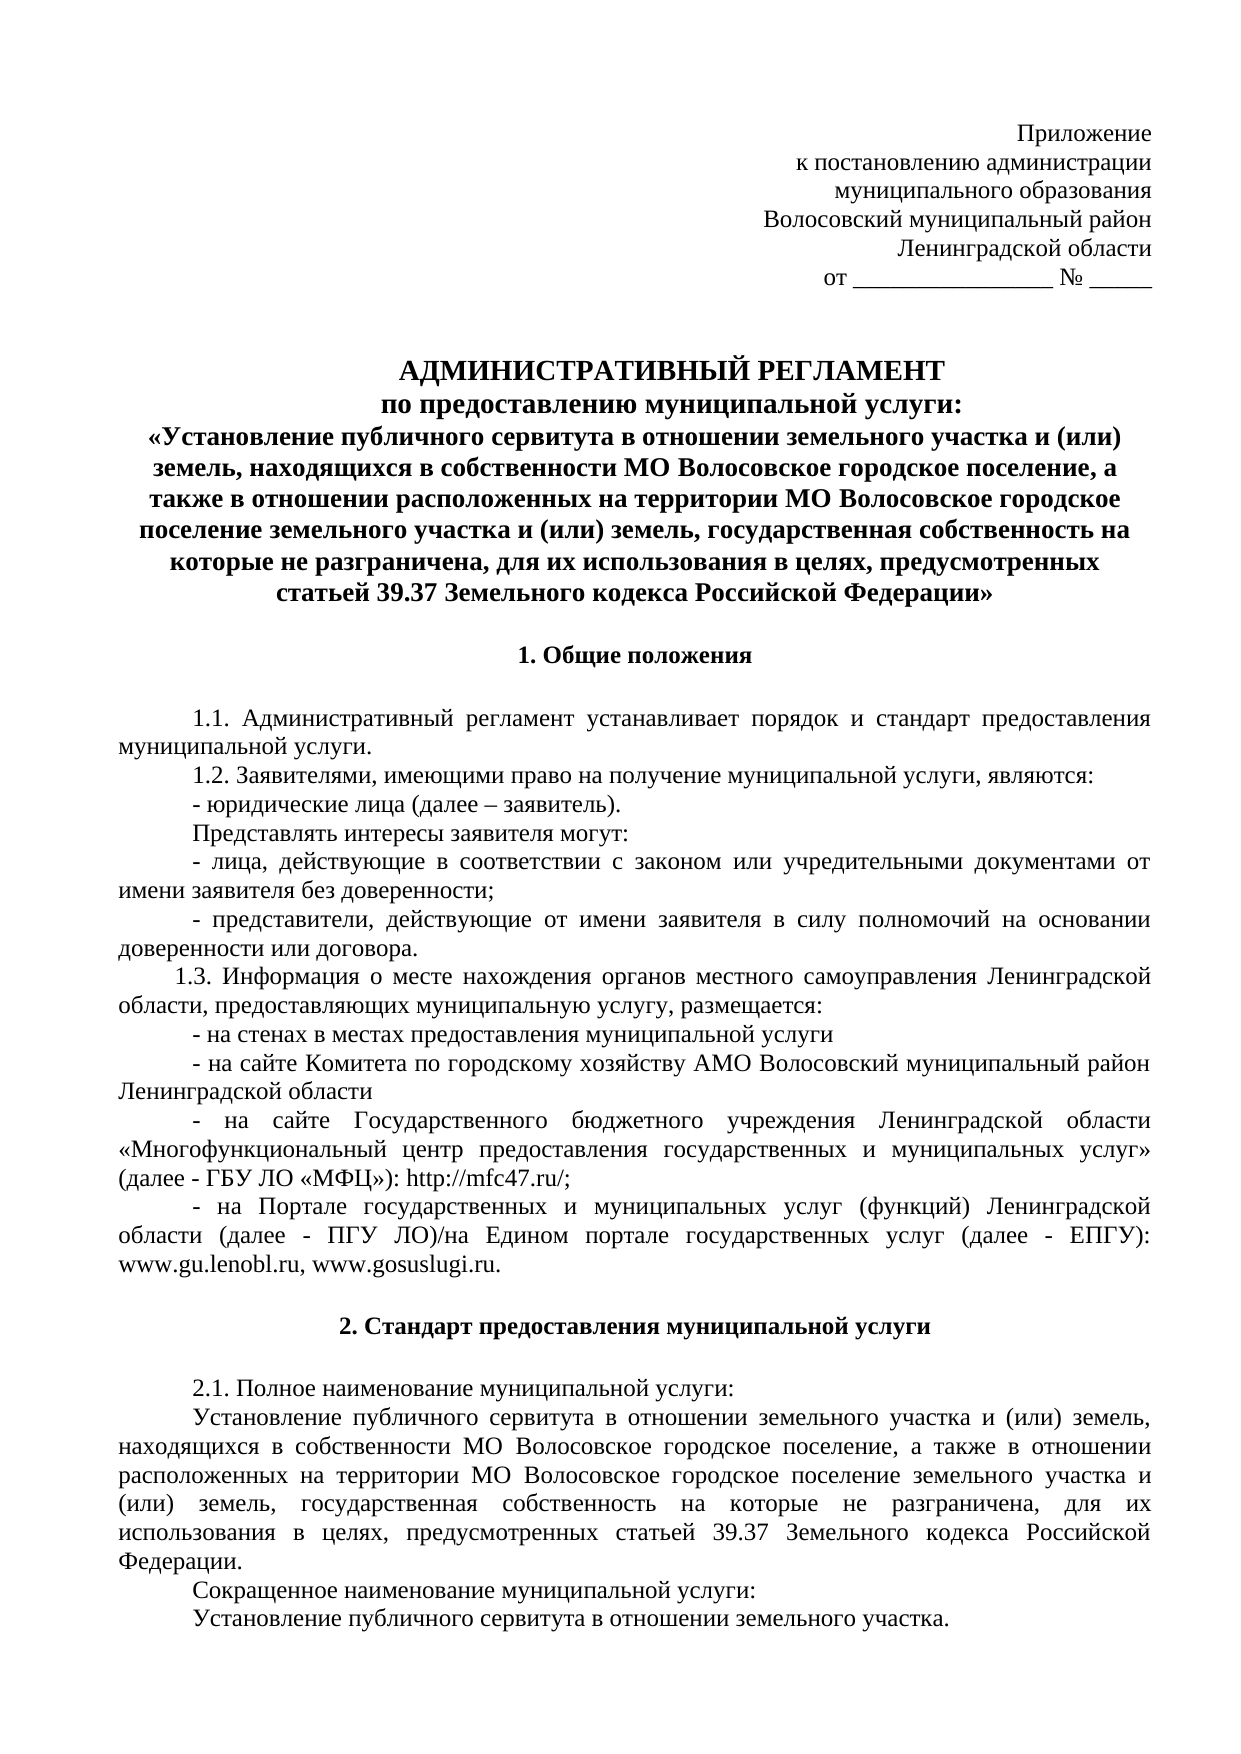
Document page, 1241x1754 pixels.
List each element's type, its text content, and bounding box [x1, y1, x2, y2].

text 1.2. Заявителями, имеющими право на получение муниципальной услуги, являются: [118, 760, 1152, 789]
text Представлять интересы заявителя могут: [118, 818, 1152, 846]
text АДМИНИСТРАТИВНЫЙ РЕГЛАМЕНТ [118, 353, 1152, 386]
text 1.3. Информация о месте нахождения органов местного самоуправления Ленинградской области, предоставляющих муниципальную услугу, размещается: [118, 961, 1152, 1019]
text 2. Стандарт предоставления муниципальной услуги [118, 1311, 1152, 1340]
text от ________________ № _____ [118, 262, 1152, 291]
text - на сайте Государственного бюджетного учреждения Ленинградской области «Многофункциональный центр предоставления государственных и муниципальных услуг» (далее - ГБУ ЛО «МФЦ»): http://mfc47.ru/; [118, 1105, 1152, 1191]
text - представители, действующие от имени заявителя в силу полномочий на основании доверенности или договора. [118, 904, 1152, 961]
title статьей 39.37 Земельного кодекса Российской Федерации» [118, 576, 1152, 607]
text 1. Общие положения [118, 640, 1152, 669]
text - лица, действующие в соответствии с законом или учредительными документами от имени заявителя без доверенности; [118, 846, 1152, 904]
text - юридические лица (далее – заявитель). [118, 789, 1152, 818]
text Установление публичного сервитута в отношении земельного участка и (или) земель, находящихся в собственности МО Волосовское городское поселение, а также в отношении расположенных на территории МО Волосовское городское поселение земельного участка и (или) земель, государственная собственность на которые не разграничена, для их использования в целях, предусмотренных статьей 39.37 Земельного кодекса Российской Федерации. [118, 1402, 1152, 1575]
text Волосовский муниципальный район [118, 204, 1152, 233]
text Приложение [118, 118, 1152, 147]
text 2.1. Полное наименование муниципальной услуги: [118, 1373, 1152, 1402]
title - на стенах в местах предоставления муниципальной услуги [118, 1019, 1152, 1048]
title «Установление публичного сервитута в отношении земельного участка и (или) земель, находящихся в собственности МО Волосовское городское поселение, а также в отношении расположенных на территории МО Волосовское городское поселение земельного участка и (или) земель, государственная собственность на которые не разграничена, для их использования в целях, предусмотренных [118, 420, 1152, 576]
text 1.1. Административный регламент устанавливает порядок и стандарт предоставления муниципальной услуги. [118, 703, 1152, 760]
text - на сайте Комитета по городскому хозяйству АМО Волосовский муниципальный район Ленинградской области [118, 1048, 1152, 1105]
title Установление публичного сервитута в отношении земельного участка. [118, 1603, 1152, 1632]
title Сокращенное наименование муниципальной услуги: [118, 1575, 1152, 1603]
text - на Портале государственных и муниципальных услуг (функций) Ленинградской области (далее - ПГУ ЛО)/на Едином портале государственных услуг (далее - ЕПГУ): www.gu.lenobl.ru, www.gosuslugi.ru. [118, 1191, 1152, 1278]
text Ленинградской области [118, 233, 1152, 262]
text к постановлению администрации [118, 147, 1152, 176]
text муниципального образования [118, 176, 1152, 204]
text по предоставлению муниципальной услуги: [118, 386, 1152, 420]
